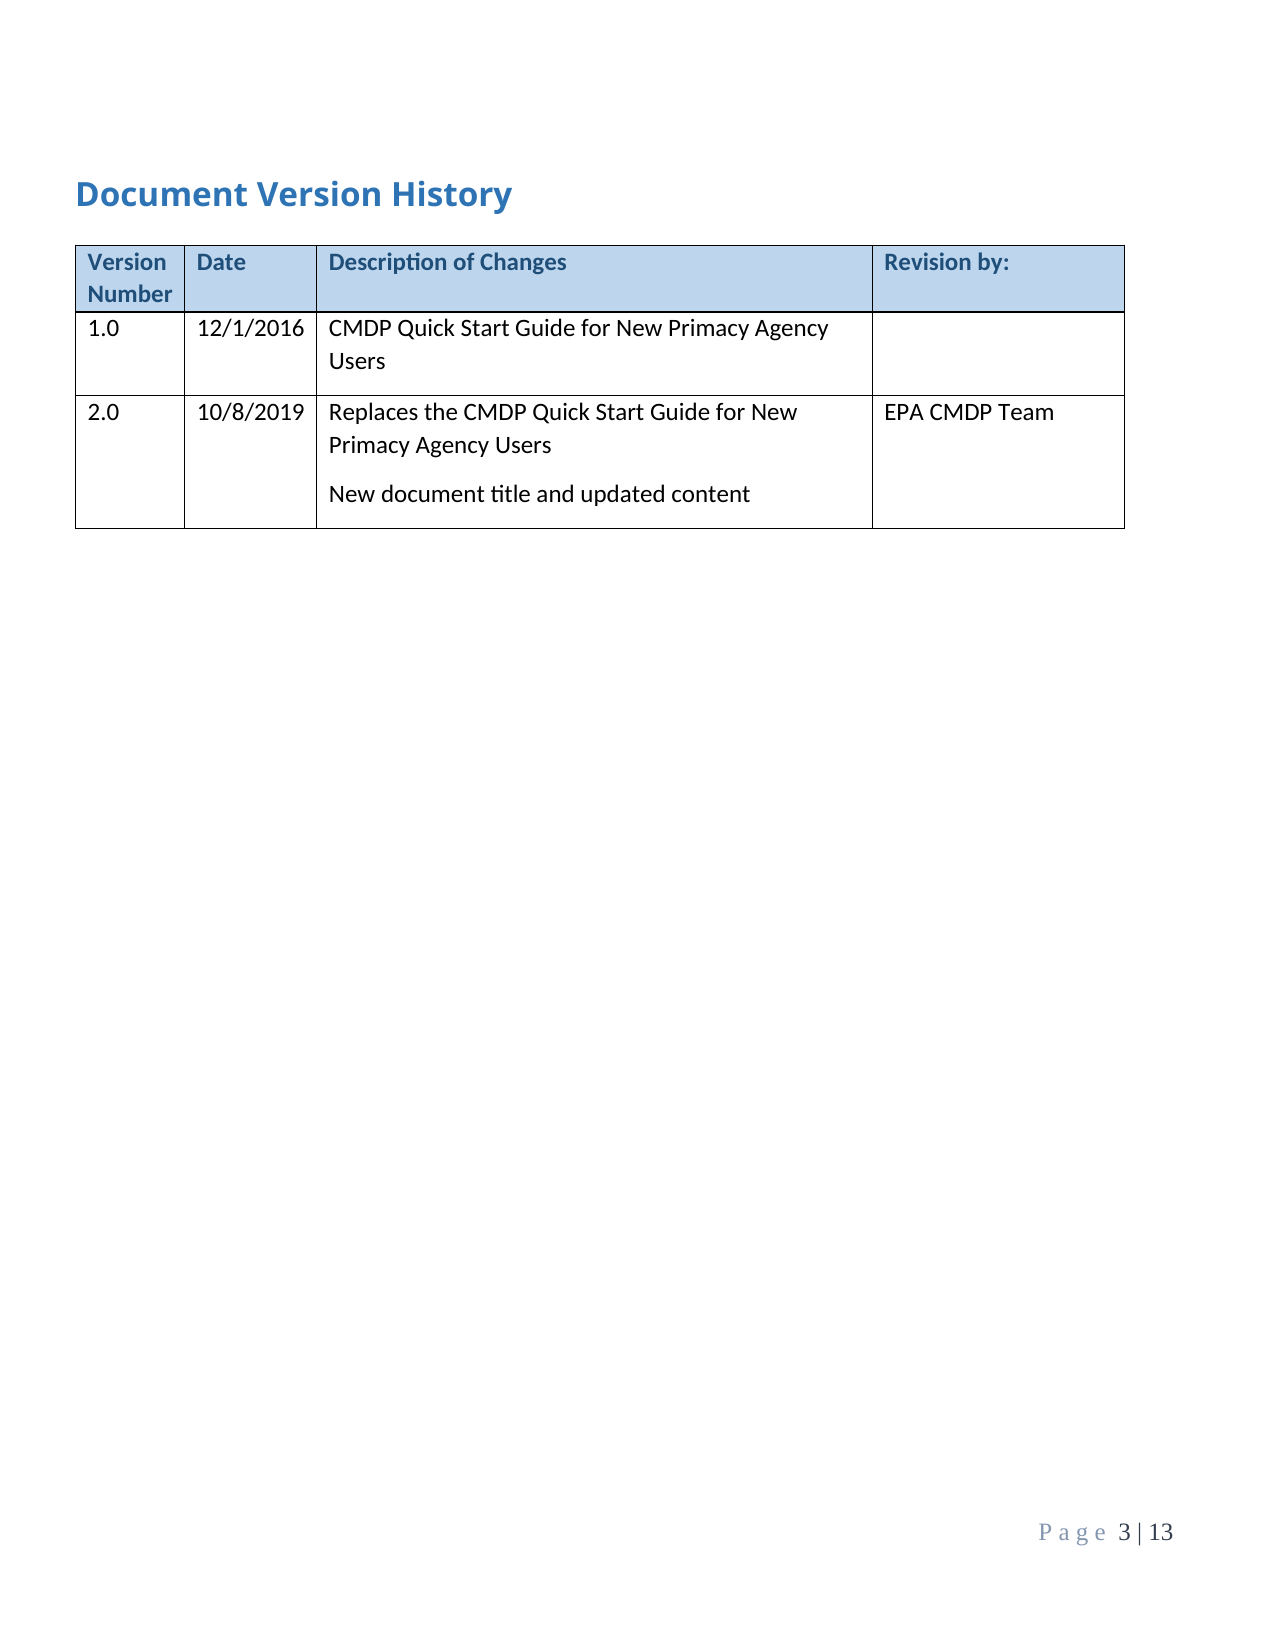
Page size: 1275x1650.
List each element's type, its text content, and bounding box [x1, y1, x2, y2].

table_cell [873, 313, 1124, 395]
subtitle Document Version History [75, 170, 1200, 216]
table_cell CMDP Quick Start Guide for New Primacy Agency Users [317, 313, 872, 395]
table_header Version Number [76, 246, 184, 311]
table_header Description of Changes [317, 246, 872, 311]
table_cell EPA CMDP Team [873, 396, 1124, 528]
table_header Revision by: [873, 246, 1124, 311]
table_cell 1.0 [76, 313, 184, 395]
table_cell Replaces the CMDP Quick Start Guide for New Primacy Agency Users New document title and updated content [317, 396, 872, 528]
table_cell 2.0 [76, 396, 184, 528]
table_header Date [185, 246, 316, 311]
table_cell 12/1/2016 [185, 313, 316, 395]
table_cell 10/8/2019 [185, 396, 316, 528]
